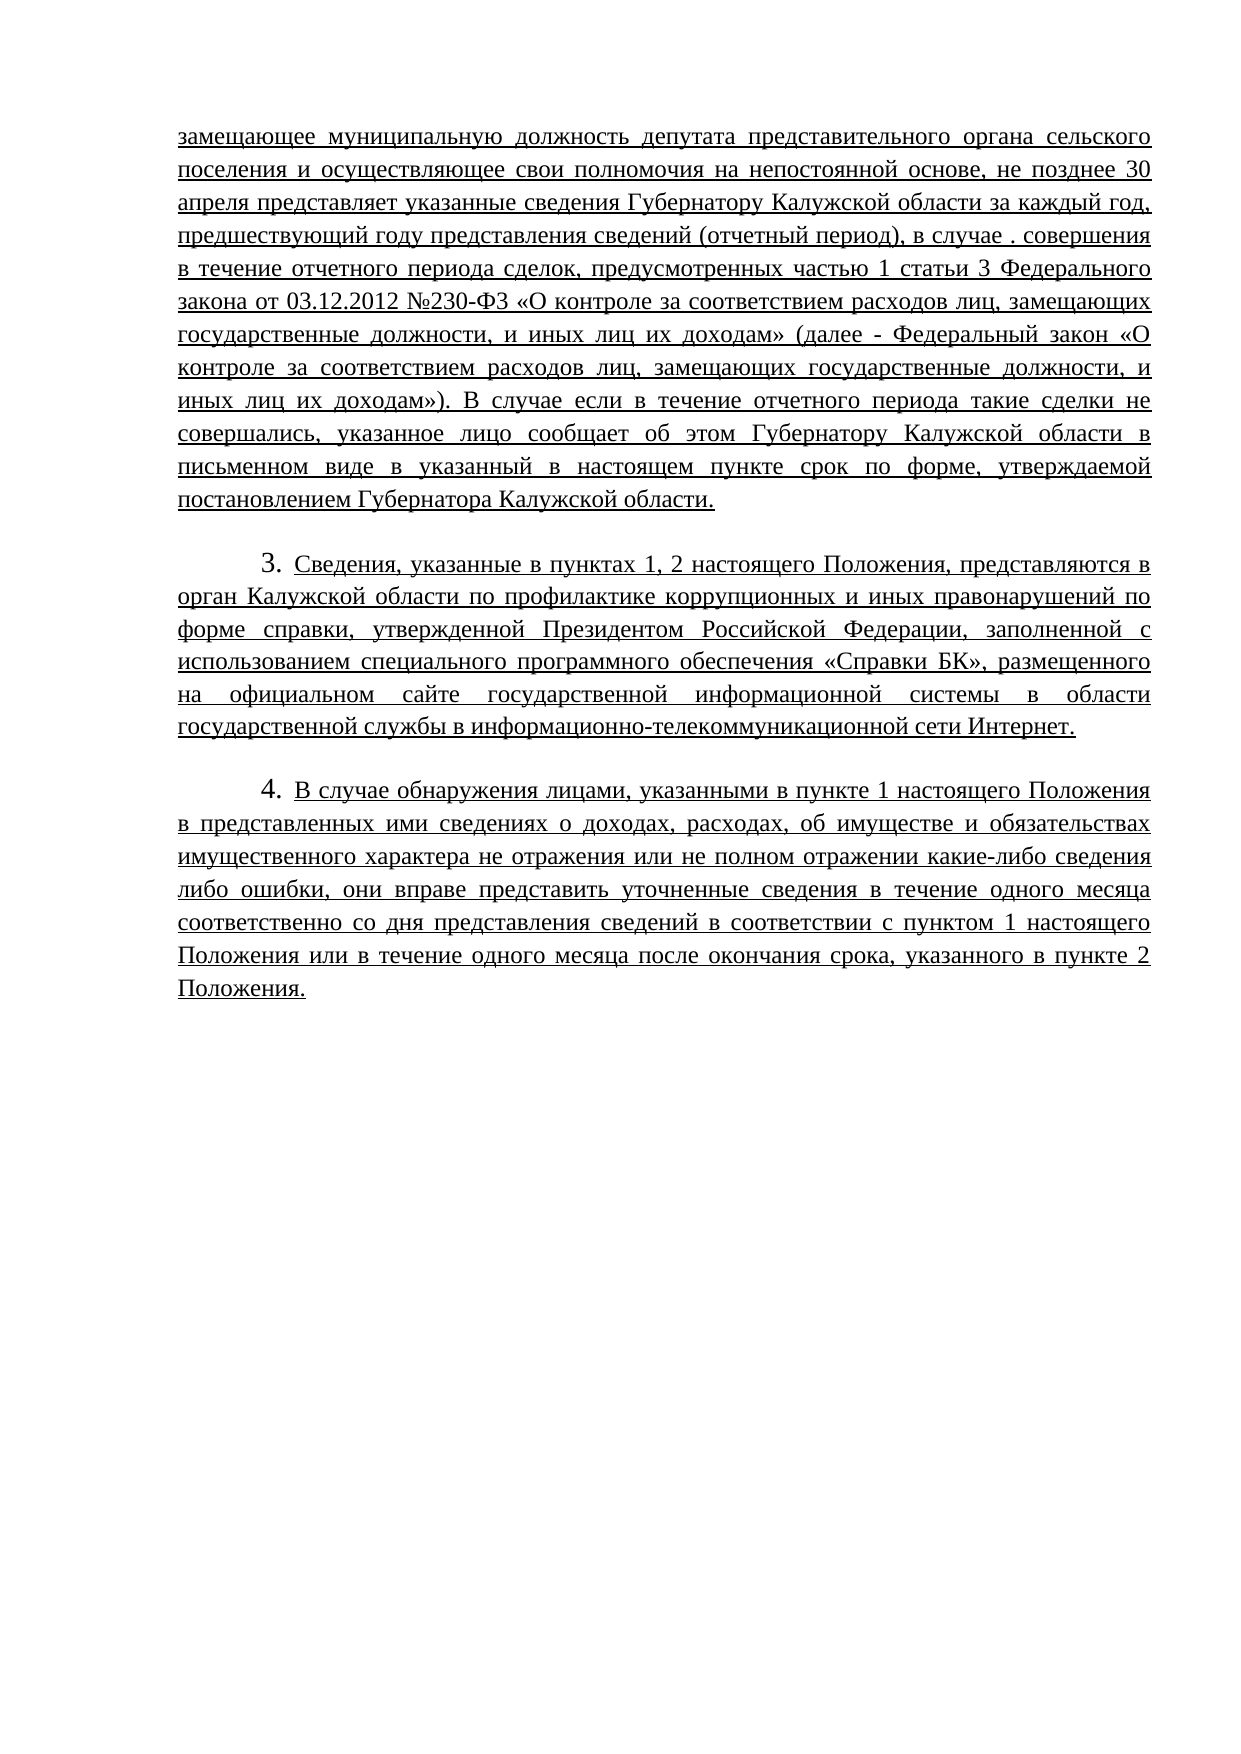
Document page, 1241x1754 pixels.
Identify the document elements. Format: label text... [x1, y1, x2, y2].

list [177, 480, 1152, 514]
list В случае обнаружения лицами, указанными в пункте 1 настоящего Положения в представленных ими сведениях о доходах, расходах, об имуществе и обязательствах имущественного характера не отражения или не полном отражении какие-либо сведения либо ошибки, они вправе представить уточненные сведения в течение одного месяца соответственно со дня представления сведений в соответствии с пунктом 1 настоящего Положения или в течение одного месяца после окончания срока, указанного в пункте 2 Положения. [177, 969, 1152, 1003]
list Сведения, указанные в пунктах 1, 2 настоящего Положения, представляются в орган Калужской области по профилактике коррупционных и иных правонарушений по форме справки, утвержденной Президентом Российской Федерации, заполненной с использованием специального программного обеспечения «Справки БК», размещенного на официальном сайте государственной информационной системы в области государственной службы в информационно-телекоммуникационной сети Интернет. [177, 707, 1152, 741]
list В случае обнаружения лицами, указанными в пункте 1 настоящего Положения в представленных ими сведениях о доходах, расходах, об имуществе и обязательствах имущественного характера не отражения или не полном отражении какие-либо сведения либо ошибки, они вправе представить уточненные сведения в течение одного месяца соответственно со дня представления сведений в соответствии с пунктом 1 настоящего Положения или в течение одного месяца после окончания срока, указанного в пункте 2 Положения. [177, 772, 1152, 808]
list Сведения, указанные в пунктах 1, 2 настоящего Положения, представляются в орган Калужской области по профилактике коррупционных и иных правонарушений по форме справки, утвержденной Президентом Российской Федерации, заполненной с использованием специального программного обеспечения «Справки БК», размещенного на официальном сайте государственной информационной системы в области государственной службы в информационно-телекоммуникационной сети Интернет. [177, 546, 1152, 581]
